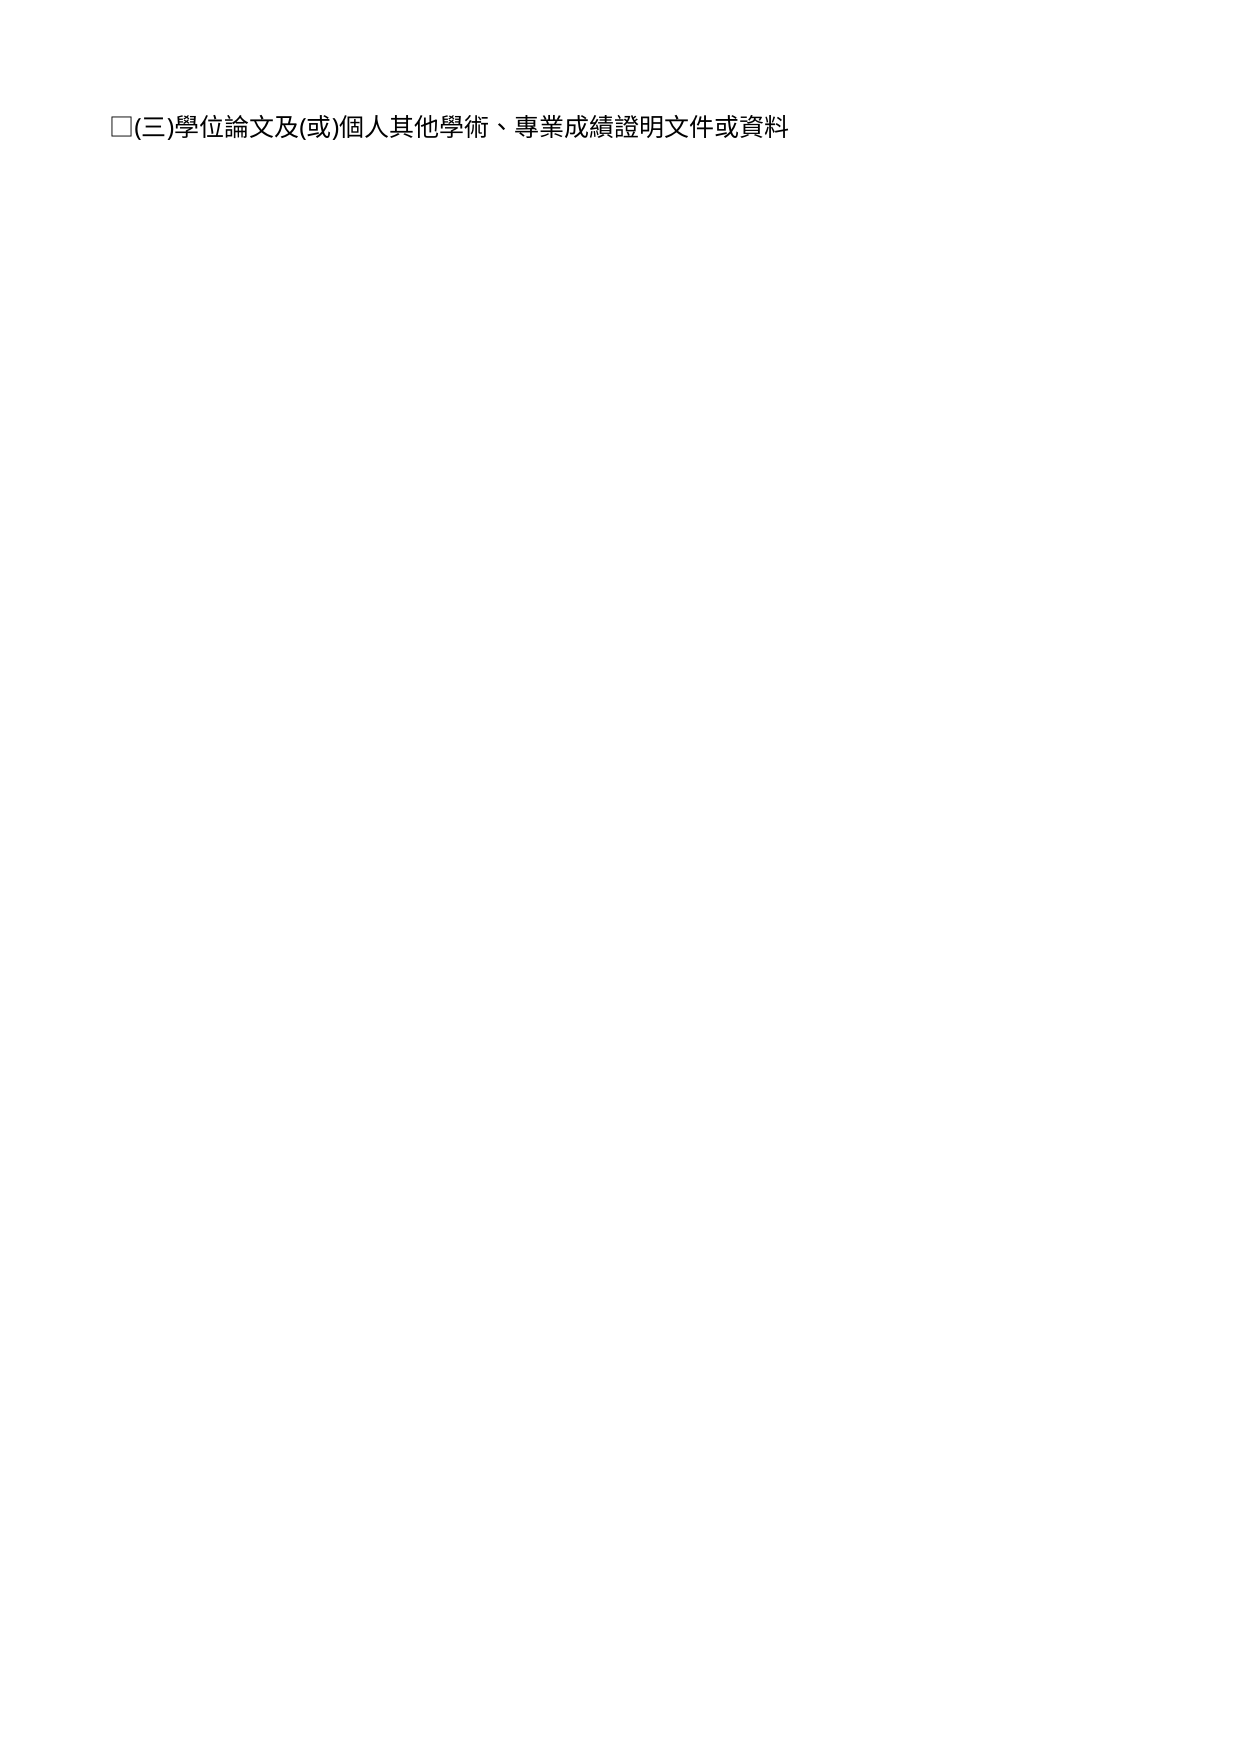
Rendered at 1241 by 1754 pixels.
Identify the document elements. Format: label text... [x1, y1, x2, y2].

text □(三)學位論文及(或)個人其他學術、專業成績證明文件或資料 [59, 107, 1181, 144]
